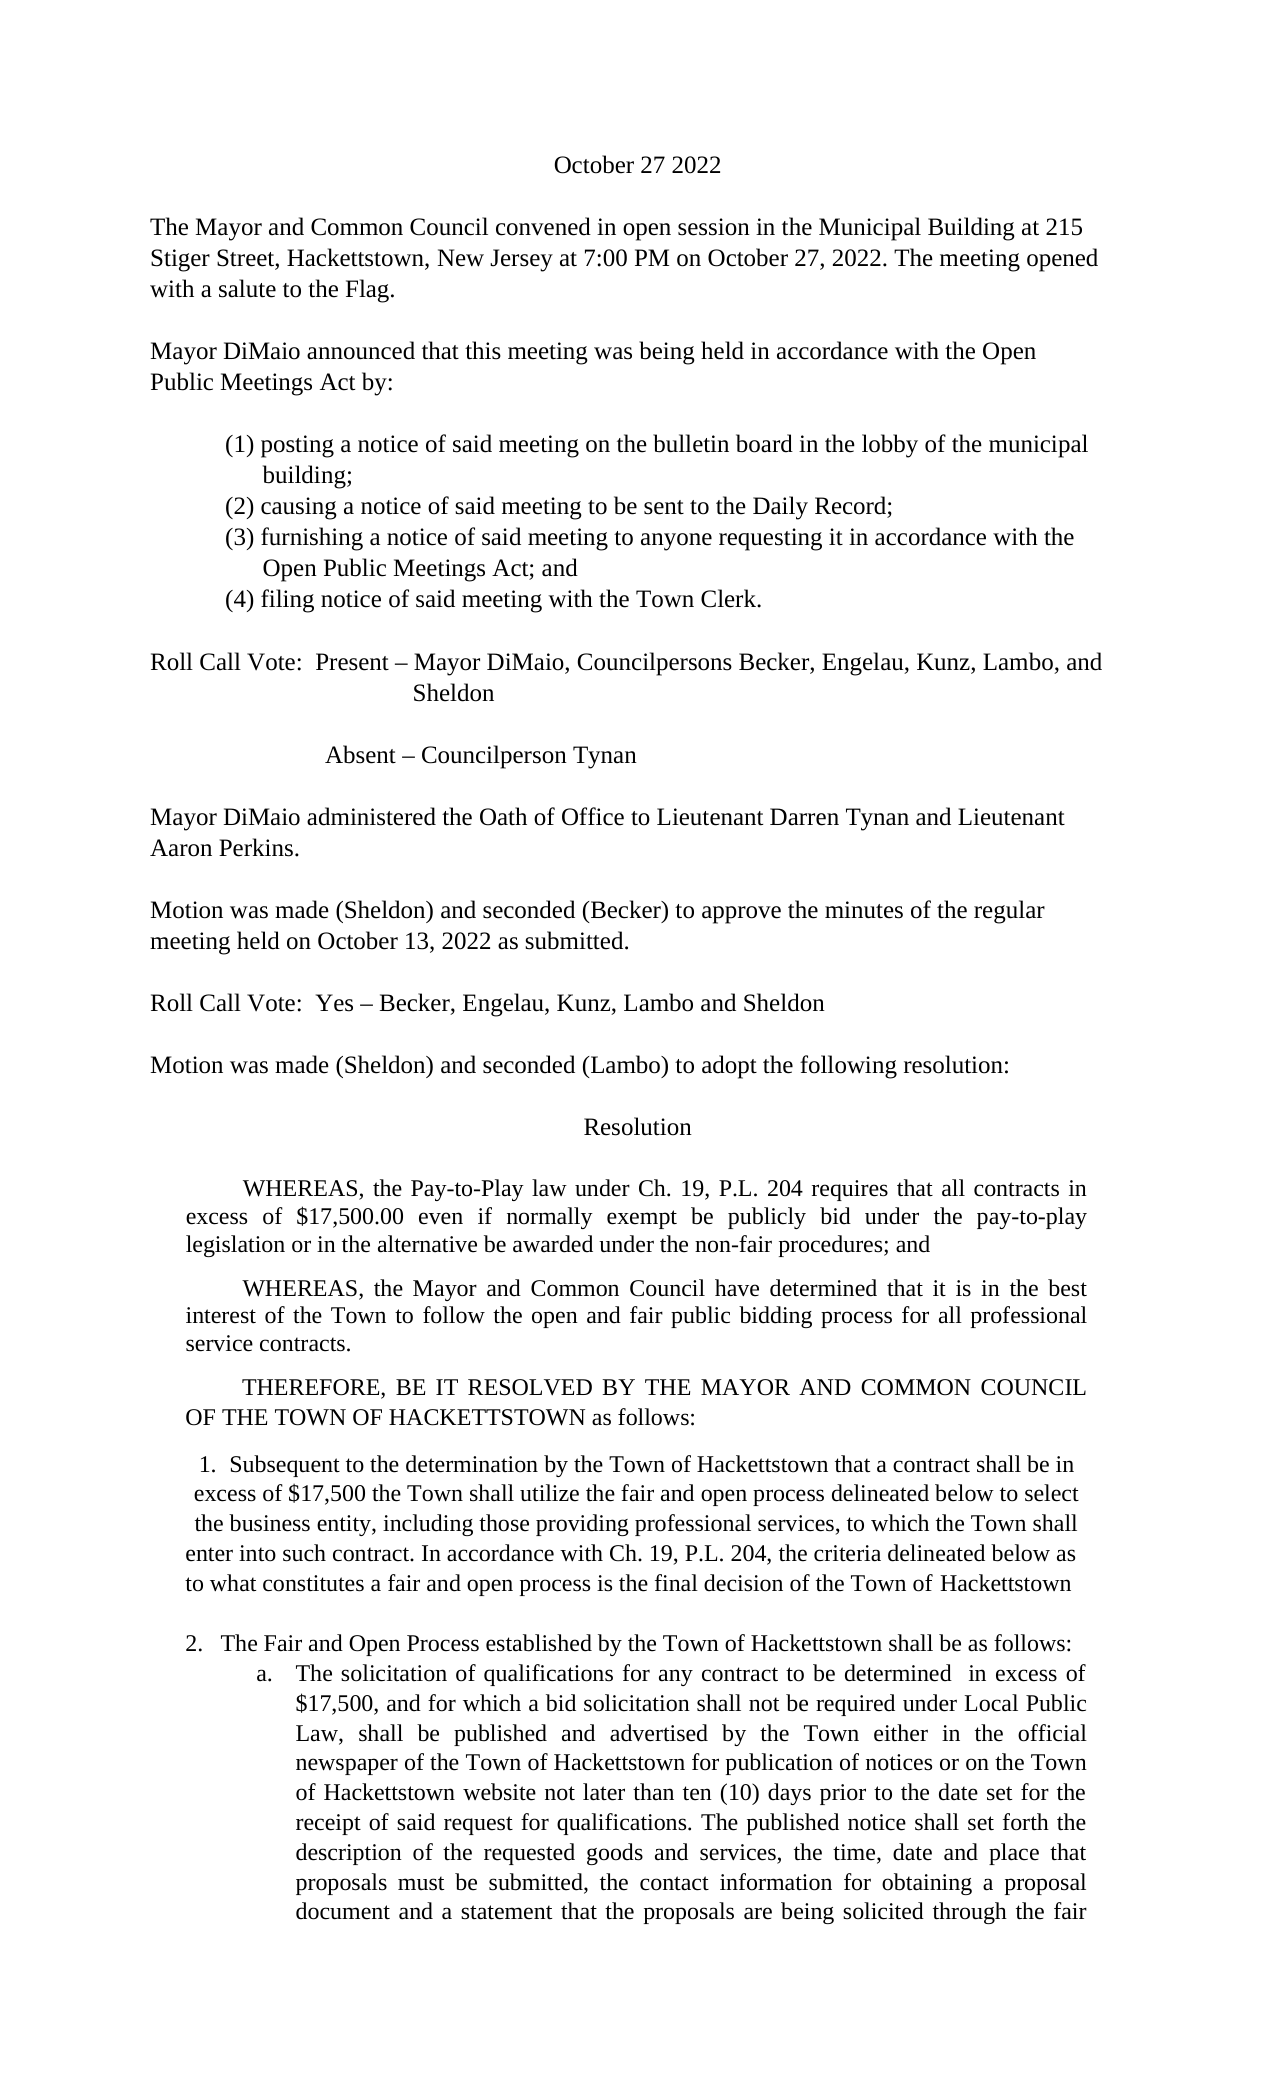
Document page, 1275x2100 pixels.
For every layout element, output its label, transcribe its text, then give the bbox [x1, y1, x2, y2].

text Sheldon [150, 678, 1125, 706]
text THEREFORE, BE IT RESOLVED BY THE MAYOR AND COMMON COUNCIL OF THE TOWN OF HACKETTSTOWN as follows: [185, 1373, 1087, 1431]
text (4) filing notice of said meeting with the Town Clerk. [150, 584, 1125, 613]
text Mayor DiMaio announced that this meeting was being held in accordance with the Open [150, 336, 1125, 365]
text WHEREAS, the Mayor and Common Council have determined that it is in the best interest of the Town to follow the open and fair public bidding process for all professional service contracts. [185, 1274, 1089, 1357]
list Subsequent to the determination by the Town of Hackettstown that a contract shall be in excess of $17,500 the Town shall utilize the fair and open process delineated below to select the business entity, including those providing professional services, to which the Town shall [185, 1449, 1088, 1537]
text WHEREAS, the Pay-to-Play law under Ch. 19, P.L. 204 requires that all contracts in excess of $17,500.00 even if normally exempt be publicly bid under the pay-to-play legislation or in the alternative be awarded under the non-fair procedures; and [186, 1174, 1089, 1257]
list The Fair and Open Process established by the Town of Hackettstown shall be as follows: [185, 1629, 1088, 1657]
text Motion was made (Sheldon) and seconded (Becker) to approve the minutes of the regular meeting held on October 13, 2022 as submitted. [150, 895, 1125, 955]
text The Mayor and Common Council convened in open session in the Municipal Building at 215 Stiger Street, Hackettstown, New Jersey at 7:00 PM on October 27, 2022. The meeting opened [150, 212, 1125, 272]
text Roll Call Vote: Present – Mayor DiMaio, Councilpersons Becker, Engelau, Kunz, Lambo, and [150, 647, 1125, 675]
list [256, 1659, 1088, 1925]
text October 27 2022 [150, 150, 1125, 179]
text (3) furnishing a notice of said meeting to anyone requesting it in accordance with the [150, 522, 1125, 551]
text building; [150, 460, 1125, 489]
text Public Meetings Act by: [150, 367, 1125, 396]
text Resolution [150, 1112, 1125, 1141]
text (1) posting a notice of said meeting on the bulletin board in the lobby of the municipal [150, 429, 1125, 458]
text Motion was made (Sheldon) and seconded (Lambo) to adopt the following resolution: [150, 1050, 1125, 1079]
text enter into such contract. In accordance with Ch. 19, P.L. 204, the criteria delineated below as to what constitutes a fair and open process is the final decision of the Town of Hackettstown [185, 1539, 1088, 1596]
text Absent – Councilperson Tynan [150, 740, 1125, 768]
text Mayor DiMaio administered the Oath of Office to Lieutenant Darren Tynan and Lieutenant Aaron Perkins. [150, 802, 1125, 862]
text (2) causing a notice of said meeting to be sent to the Daily Record; [150, 491, 1125, 520]
text Roll Call Vote: Yes – Becker, Engelau, Kunz, Lambo and Sheldon [150, 988, 1125, 1017]
text Open Public Meetings Act; and [150, 553, 1125, 582]
text with a salute to the Flag. [150, 274, 1125, 303]
